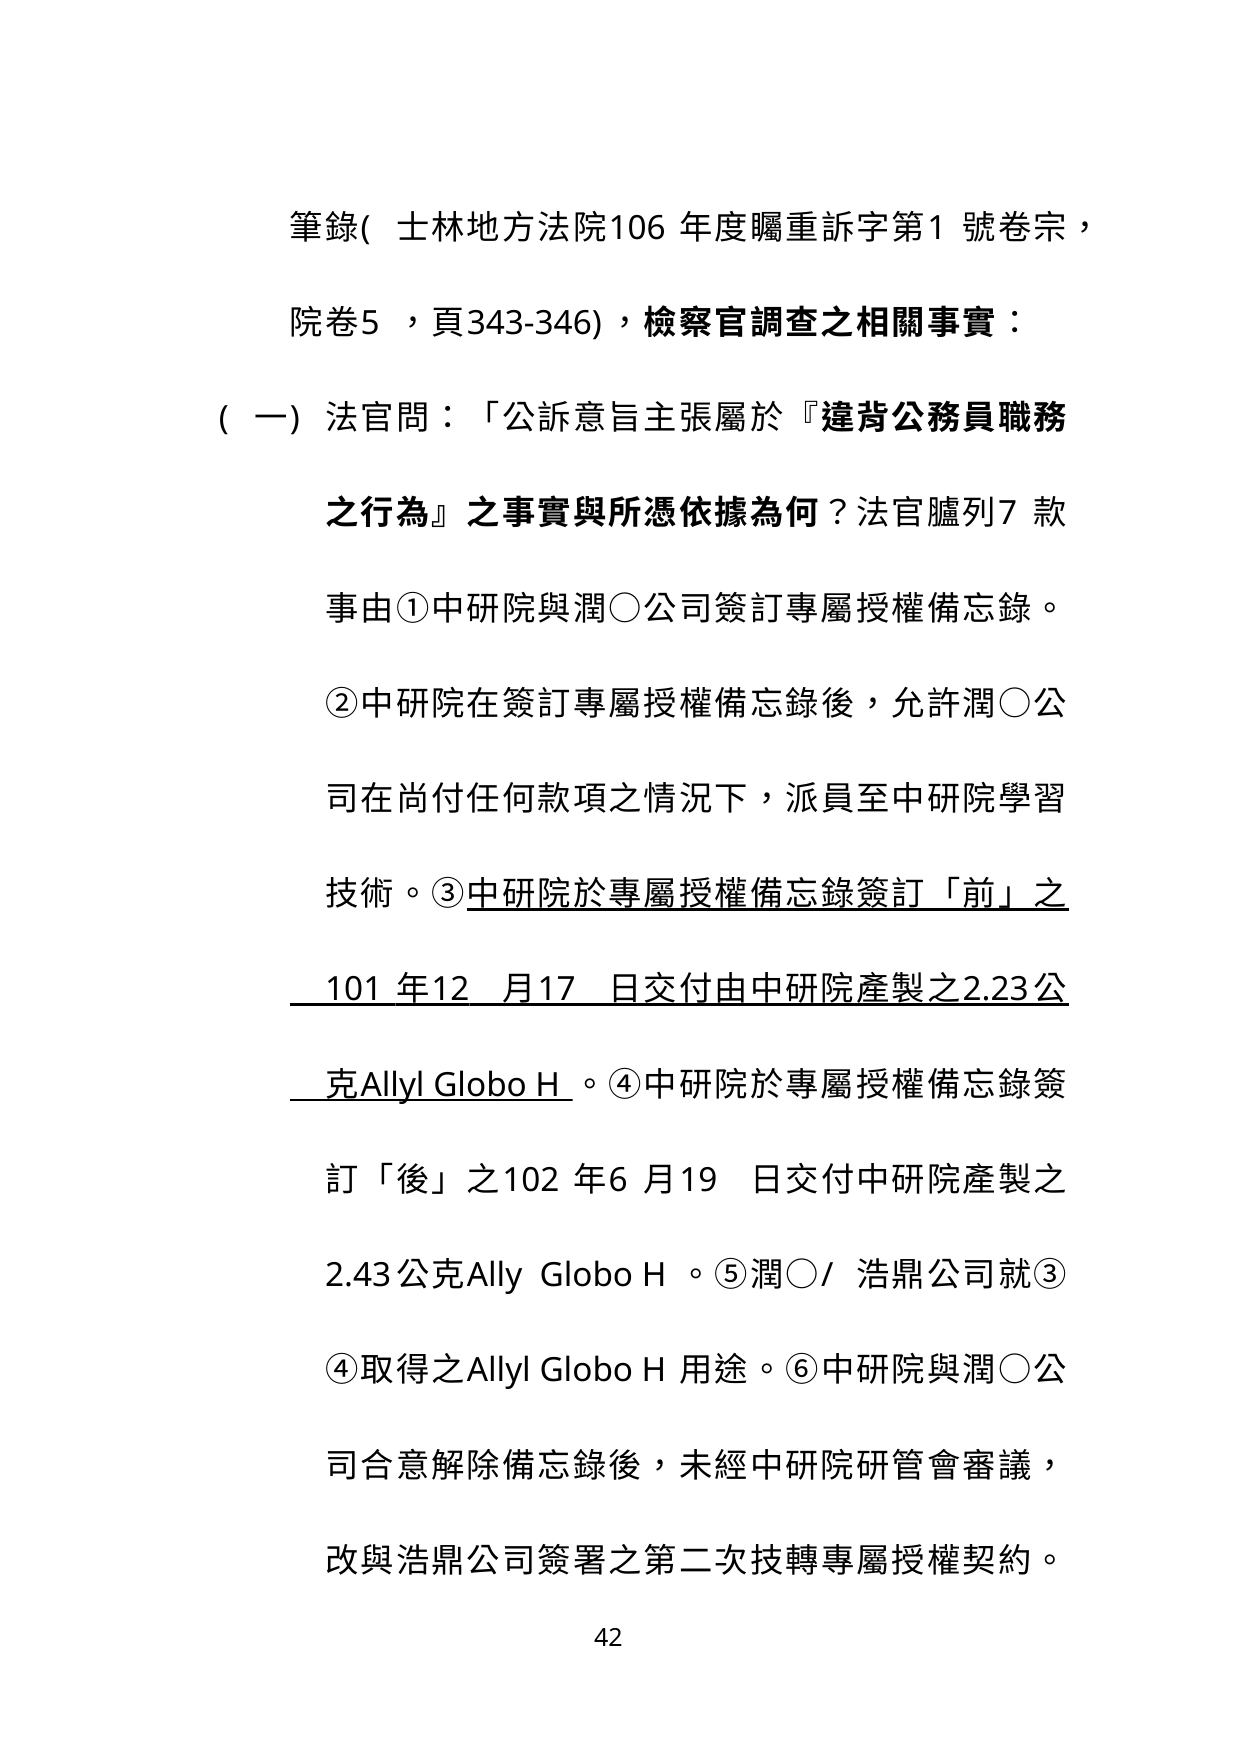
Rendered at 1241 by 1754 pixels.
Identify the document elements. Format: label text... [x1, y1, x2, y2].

subtitle 106年9月20日106年度矚重訴字第1號準備程序筆錄(士林地方法院106年度矚重訴字第1號卷宗，院卷5，頁343-346)，檢察官調查之相關事實： [183, 177, 1069, 368]
